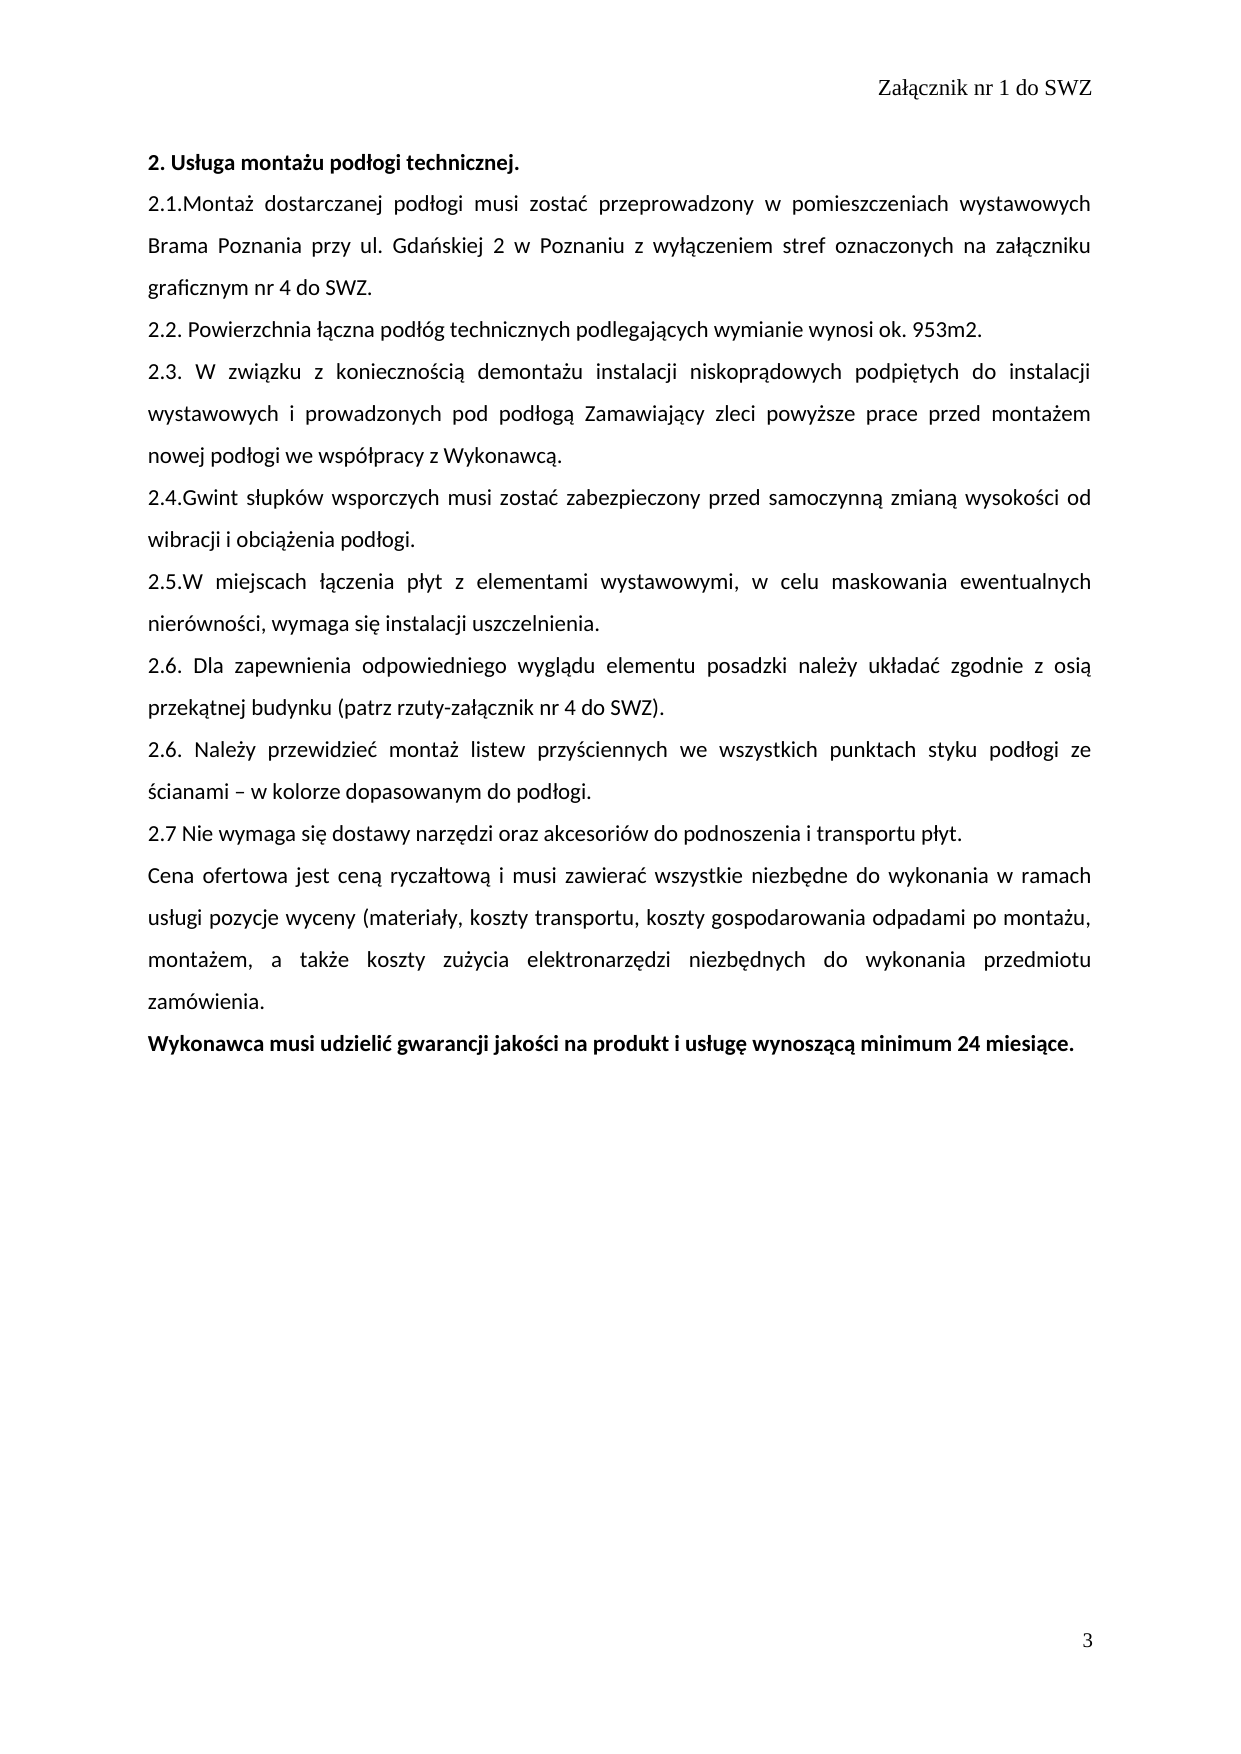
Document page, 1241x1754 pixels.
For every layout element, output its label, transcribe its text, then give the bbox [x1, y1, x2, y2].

text Cena ofertowa jest ceną ryczałtową i musi zawierać wszystkie niezbędne do wykonania w ramach usługi pozycje wyceny (materiały, koszty transportu, koszty gospodarowania odpadami po montażu, montażem, a także koszty zużycia elektronarzędzi niezbędnych do wykonania przedmiotu zamówienia. [148, 861, 1093, 1015]
text 2.3. W związku z koniecznością demontażu instalacji niskoprądowych podpiętych do instalacji wystawowych i prowadzonych pod podłogą Zamawiający zleci powyższe prace przed montażem nowej podłogi we współpracy z Wykonawcą. [148, 357, 1093, 469]
text 2.6. Należy przewidzieć montaż listew przyściennych we wszystkich punktach styku podłogi ze ścianami – w kolorze dopasowanym do podłogi. [148, 735, 1093, 805]
text 2. Usługa montażu podłogi technicznej. [148, 148, 1093, 176]
text 2.2. Powierzchnia łączna podłóg technicznych podlegających wymianie wynosi ok. 953m2. [148, 316, 1093, 343]
text 2.1.Montaż dostarczanej podłogi musi zostać przeprowadzony w pomieszczeniach wystawowych Brama Poznania przy ul. Gdańskiej 2 w Poznaniu z wyłączeniem stref oznaczonych na załączniku graficznym nr 4 do SWZ. [148, 189, 1093, 302]
text 2.4.Gwint słupków wsporczych musi zostać zabezpieczony przed samoczynną zmianą wysokości od wibracji i obciążenia podłogi. [148, 483, 1093, 553]
text 2.6. Dla zapewnienia odpowiedniego wyglądu elementu posadzki należy układać zgodnie z osią przekątnej budynku (patrz rzuty-załącznik nr 4 do SWZ). [148, 651, 1093, 721]
text 2.5.W miejscach łączenia płyt z elementami wystawowymi, w celu maskowania ewentualnych nierówności, wymaga się instalacji uszczelnienia. [148, 567, 1093, 637]
text Wykonawca musi udzielić gwarancji jakości na produkt i usługę wynoszącą minimum 24 miesiące. [148, 1029, 1093, 1057]
text 2.7 Nie wymaga się dostawy narzędzi oraz akcesoriów do podnoszenia i transportu płyt. [148, 819, 1093, 847]
